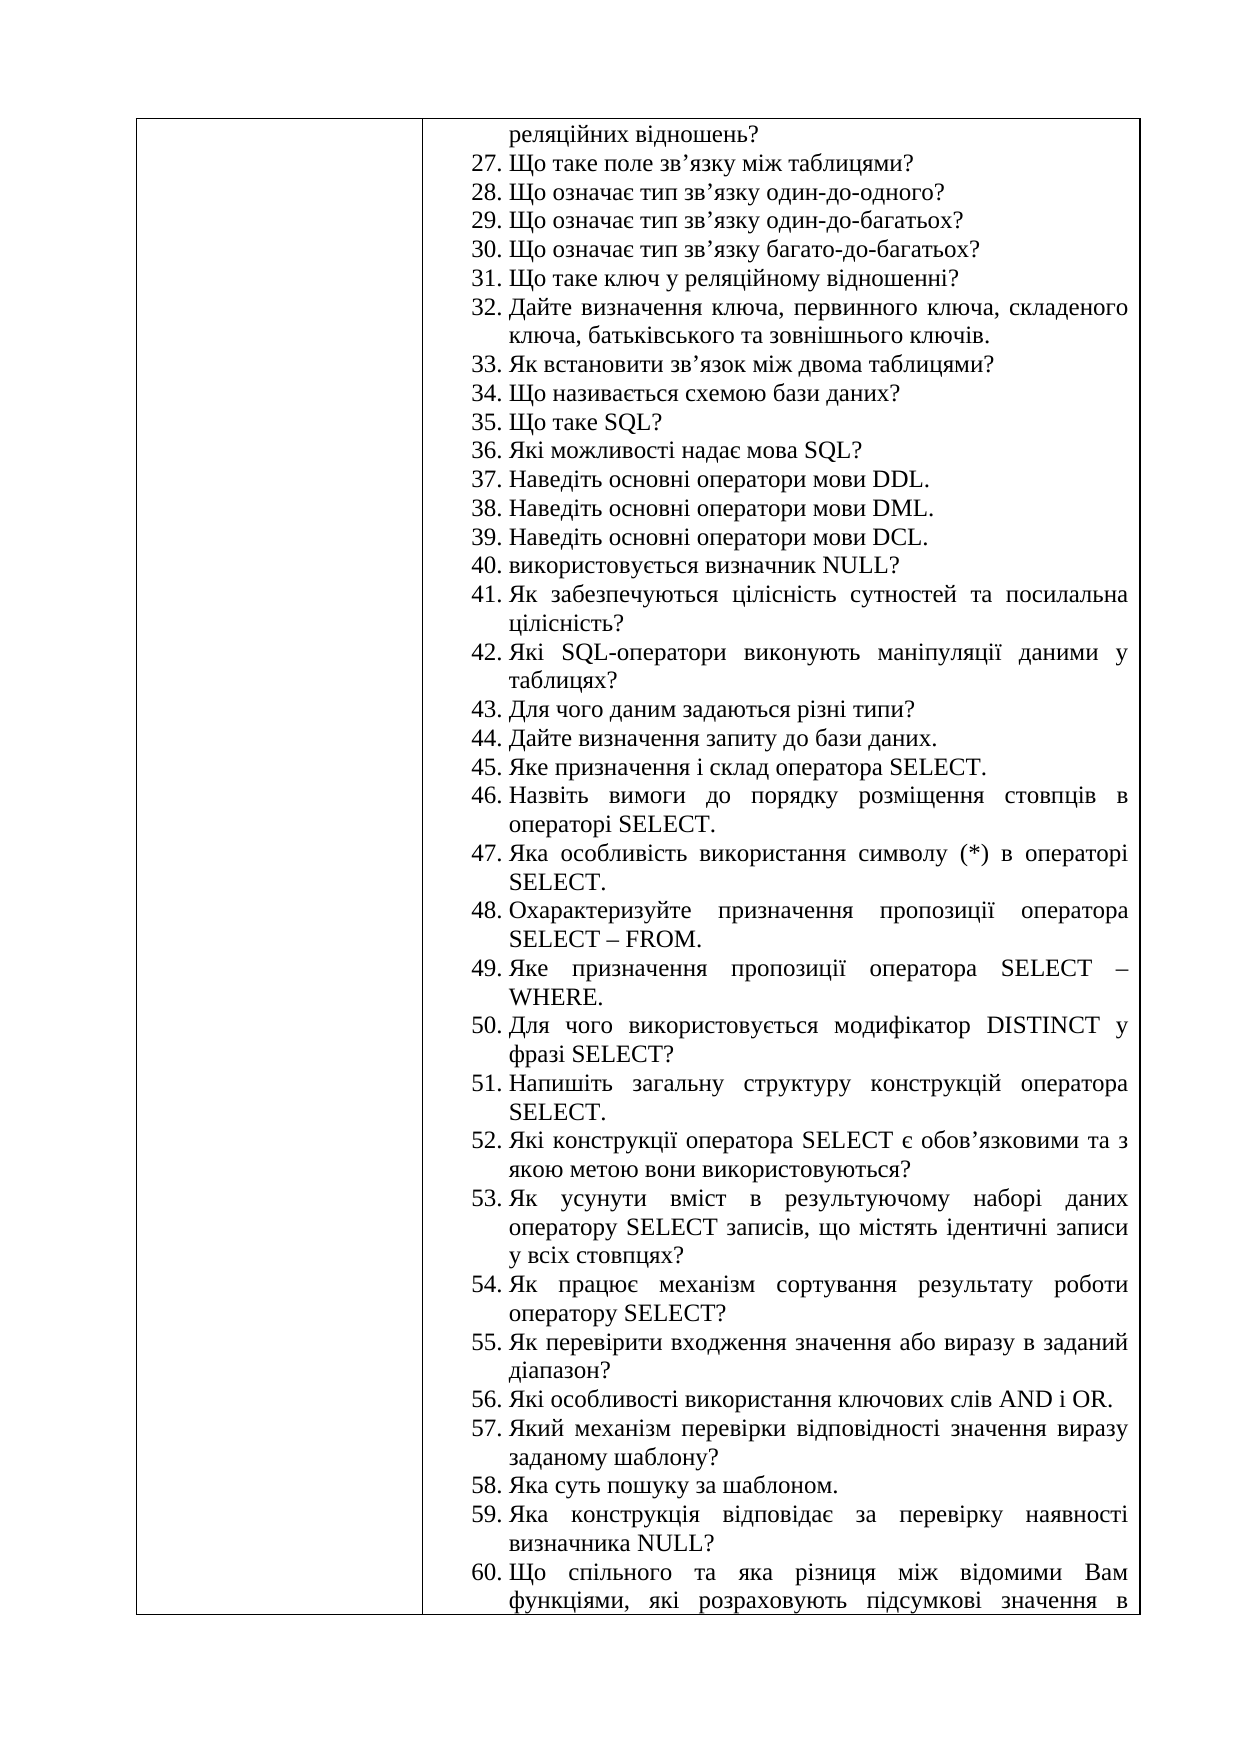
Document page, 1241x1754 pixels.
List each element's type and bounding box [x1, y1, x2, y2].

table_cell [137, 119, 422, 1614]
table_cell [423, 119, 1139, 1614]
